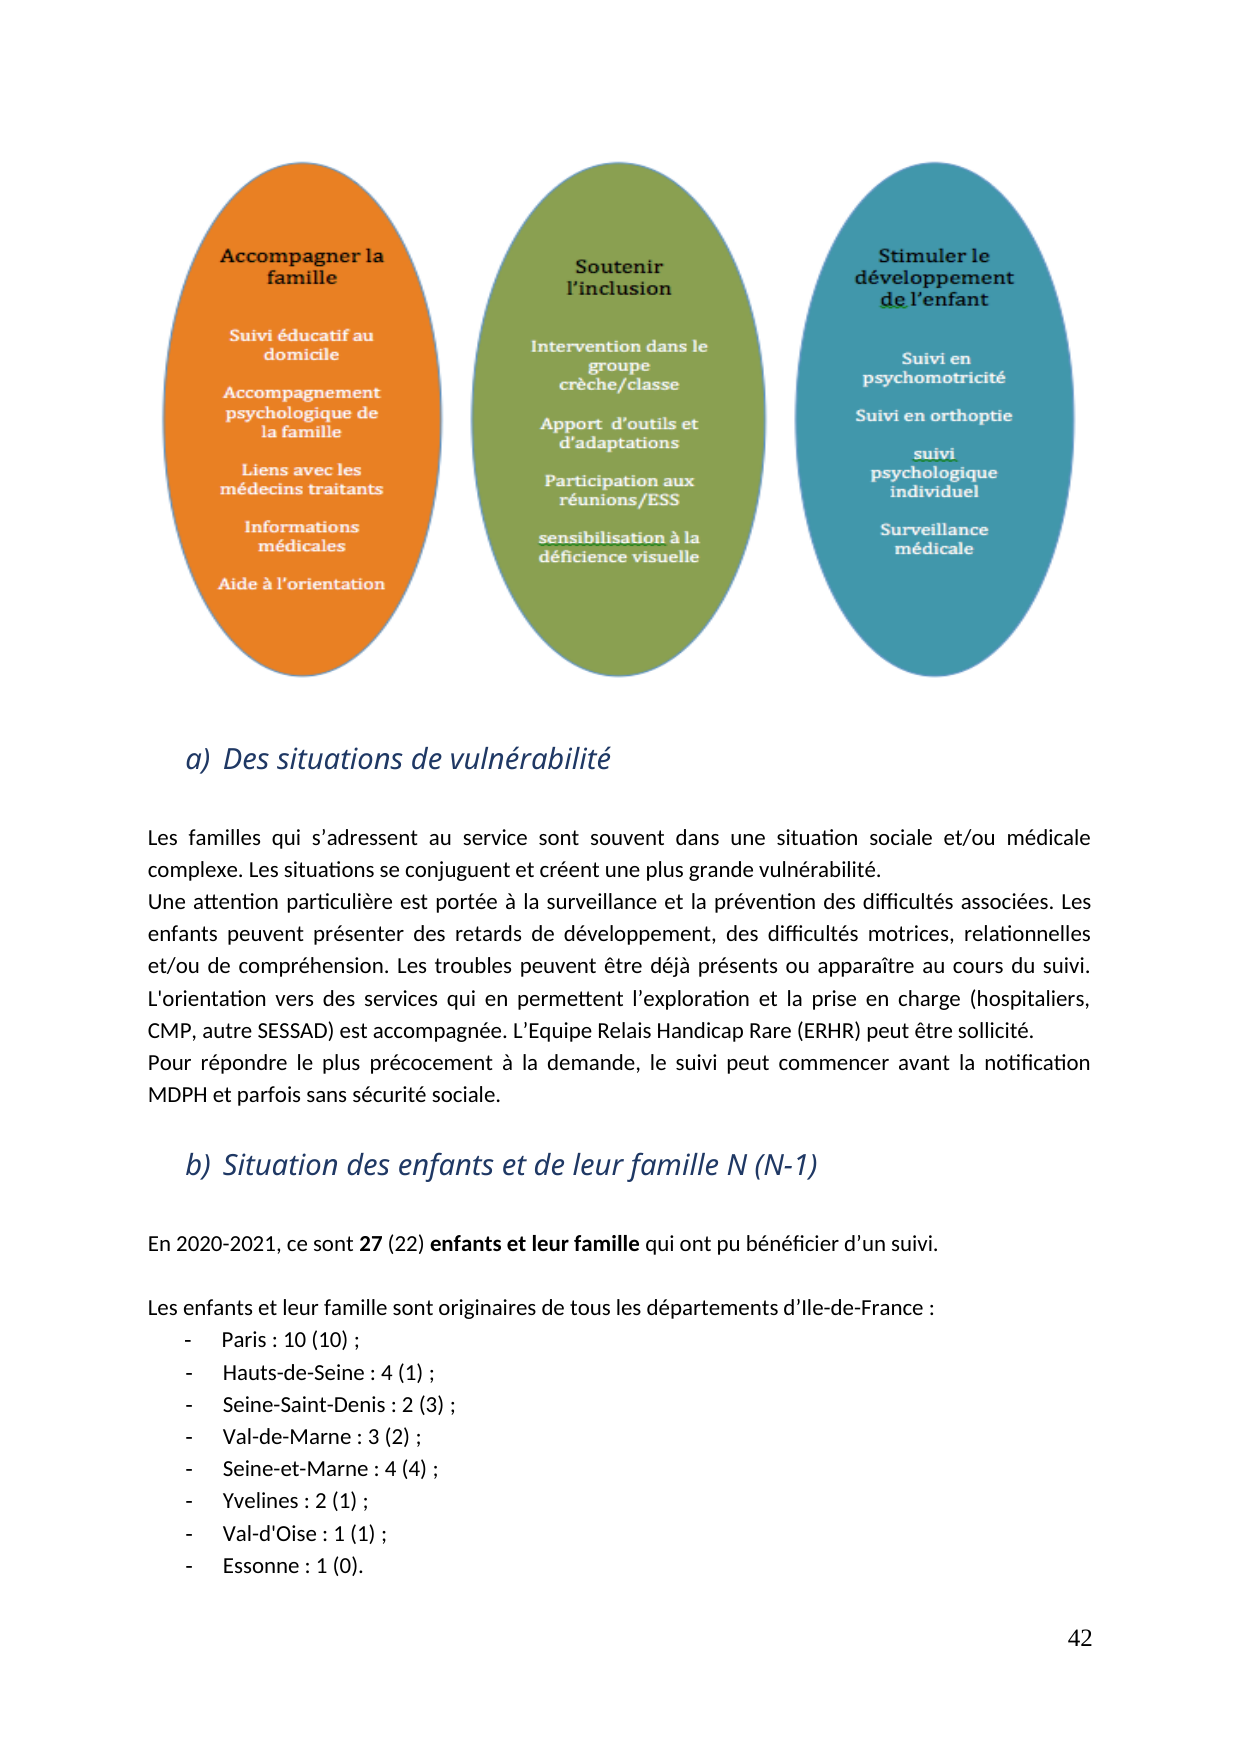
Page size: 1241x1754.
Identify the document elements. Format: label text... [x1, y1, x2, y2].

list Seine-et-Marne : 4 (4) ; [185, 1454, 1093, 1482]
text En 2020-2021, ce sont 27 (22) enfants et leur famille qui ont pu bénéficier d’un suivi. [148, 1229, 1093, 1257]
text Les enfants et leur famille sont originaires de tous les départements d’Ile-de-France : [148, 1293, 1093, 1321]
list Seine-Saint-Denis : 2 (3) ; [185, 1390, 1093, 1418]
picture [147, 147, 1093, 690]
list Paris : 10 (10) ; [184, 1326, 1093, 1353]
text Une attention particulière est portée à la surveillance et la prévention des difficultés associées. Les enfants peuvent présenter des retards de développement, des difficultés motrices, relationnelles et/ou de compréhension. Les troubles peuvent être déjà présents ou apparaître au cours du suivi. L'orientation vers des services qui en permettent l’exploration et la prise en charge (hospitaliers, CMP, autre SESSAD) est accompagnée. L’Equipe Relais Handicap Rare (ERHR) peut être sollicité. [148, 887, 1093, 1044]
list Essonne : 1 (0). [185, 1551, 1093, 1579]
list Des situations de vulnérabilité [185, 738, 1093, 778]
list Hauts-de-Seine : 4 (1) ; [185, 1358, 1093, 1386]
text Les familles qui s’adressent au service sont souvent dans une situation sociale et/ou médicale complexe. Les situations se conjuguent et créent une plus grande vulnérabilité. [148, 823, 1093, 883]
list Val-de-Marne : 3 (2) ; [185, 1422, 1093, 1450]
list Situation des enfants et de leur famille N (N-1) [185, 1144, 1093, 1184]
list Yvelines : 2 (1) ; [185, 1486, 1093, 1514]
text Pour répondre le plus précocement à la demande, le suivi peut commencer avant la notification MDPH et parfois sans sécurité sociale. [148, 1048, 1093, 1108]
list Val-d'Oise : 1 (1) ; [185, 1519, 1093, 1547]
